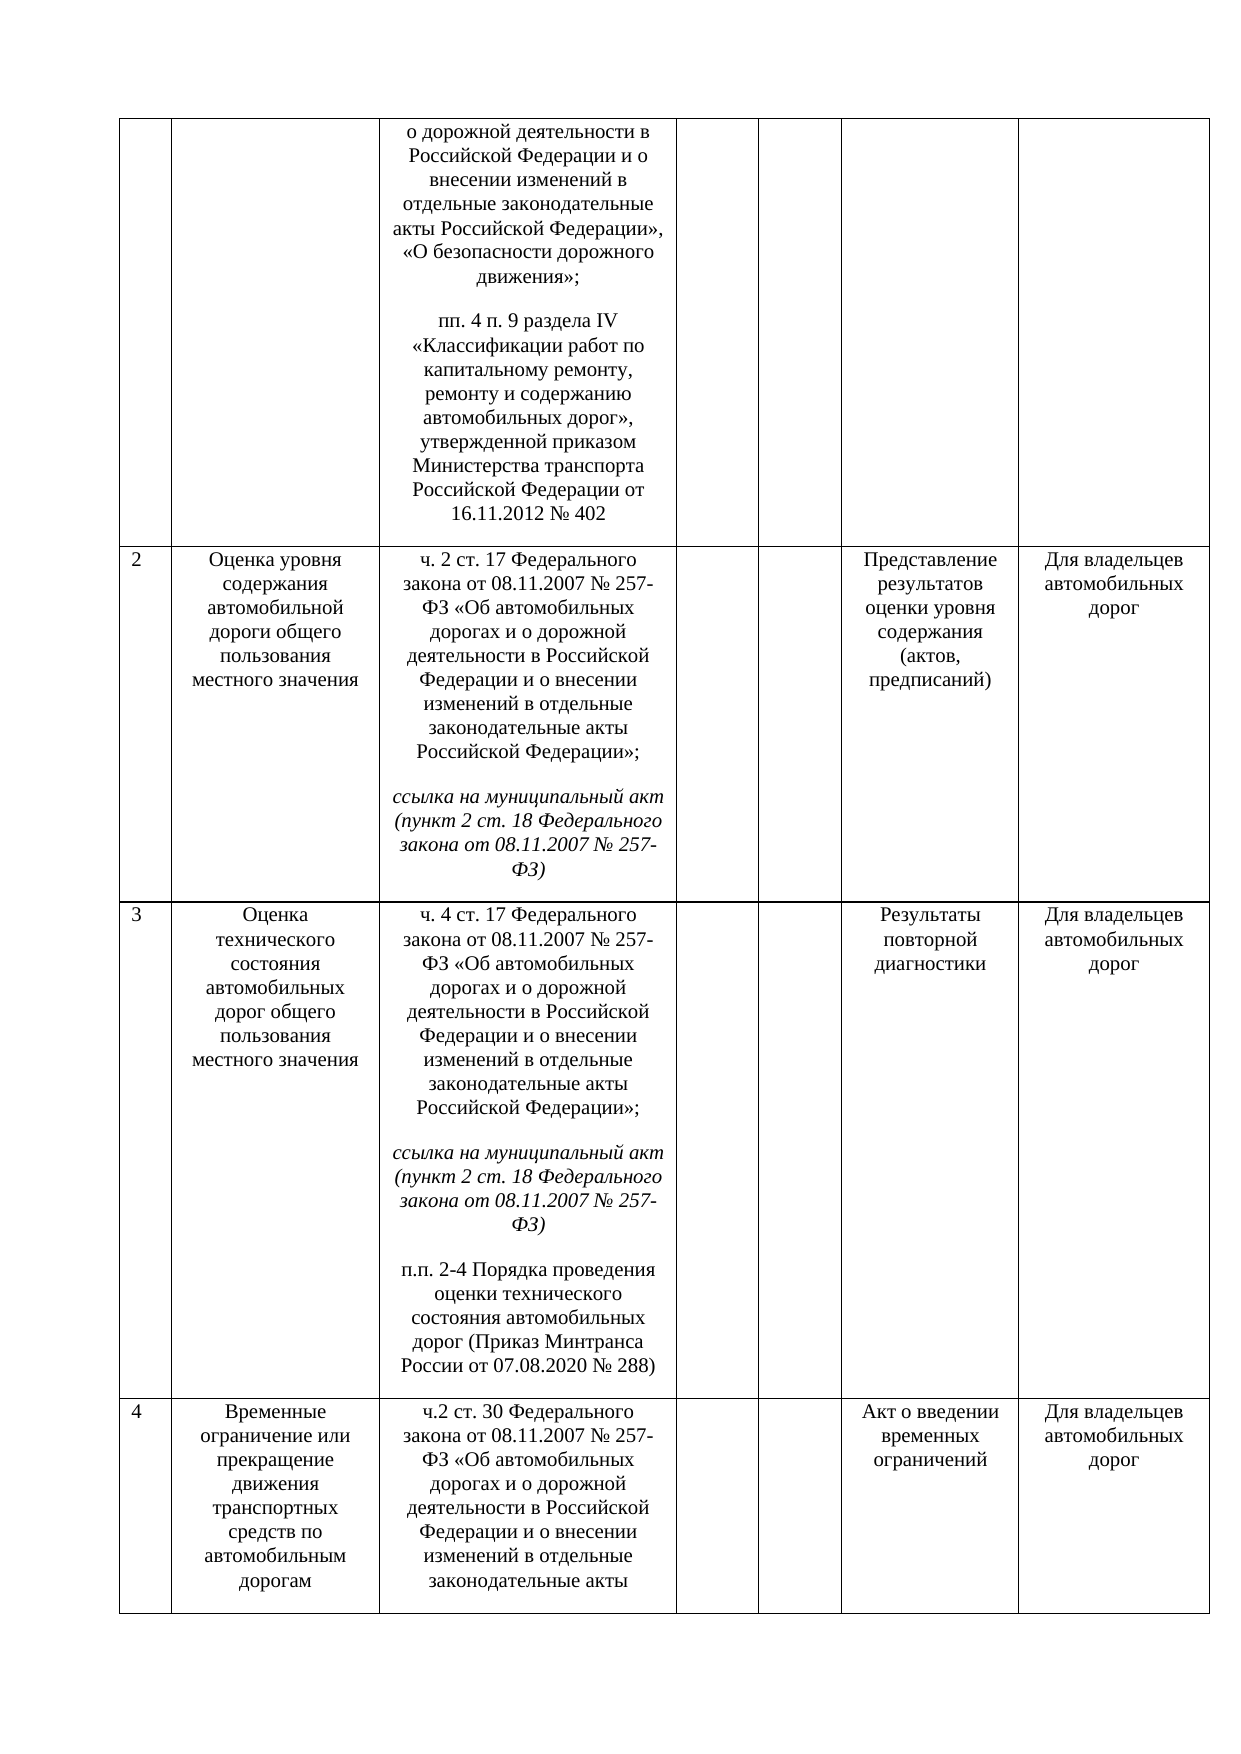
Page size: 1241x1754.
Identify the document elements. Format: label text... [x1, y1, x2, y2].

table_cell [677, 119, 758, 546]
table_cell ч. 2 ст. 17 Федерального закона от 08.11.2007 № 257-ФЗ «Об автомобильных дорогах и о дорожной деятельности в Российской Федерации и о внесении изменений в отдельные законодательные акты Российской Федерации»; ссылка на муниципальный акт (пункт 2 ст. 18 Федерального закона от 08.11.2007 № 257-ФЗ) [380, 547, 676, 901]
table_cell Для владельцев автомобильных дорог [1019, 903, 1209, 1398]
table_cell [172, 119, 379, 546]
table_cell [380, 119, 676, 546]
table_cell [1019, 1399, 1209, 1612]
table_cell [759, 547, 841, 901]
table_cell Оценка уровня содержания автомобильной дороги общего пользования местного значения [172, 547, 379, 901]
table_cell 4 [120, 1399, 171, 1612]
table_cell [1019, 119, 1209, 546]
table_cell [842, 1399, 1018, 1612]
table_cell ч. 4 ст. 17 Федерального закона от 08.11.2007 № 257-ФЗ «Об автомобильных дорогах и о дорожной деятельности в Российской Федерации и о внесении изменений в отдельные законодательные акты Российской Федерации»; ссылка на муниципальный акт (пункт 2 ст. 18 Федерального закона от 08.11.2007 № 257-ФЗ) п.п. 2-4 Порядка проведения оценки технического состояния автомобильных дорог (Приказ Минтранса России от 07.08.2020 № 288) [380, 903, 676, 1398]
table_cell [759, 903, 841, 1398]
table_cell 1 [120, 119, 171, 546]
table_cell Результаты повторной диагностики [842, 903, 1018, 1398]
table_cell 2 [120, 547, 171, 901]
table_cell [677, 903, 758, 1398]
table_cell Оценка технического состояния автомобильных дорог общего пользования местного значения [172, 903, 379, 1398]
table_cell [677, 547, 758, 901]
table_cell Представление результатов оценки уровня содержания (актов, предписаний) [842, 547, 1018, 901]
table_cell [759, 1399, 841, 1612]
table_cell [759, 119, 841, 546]
table_cell 3 [120, 903, 171, 1398]
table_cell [842, 119, 1018, 546]
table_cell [172, 1399, 379, 1612]
table_cell [677, 1399, 758, 1612]
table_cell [380, 1399, 676, 1612]
table_cell Для владельцев автомобильных дорог [1019, 547, 1209, 901]
